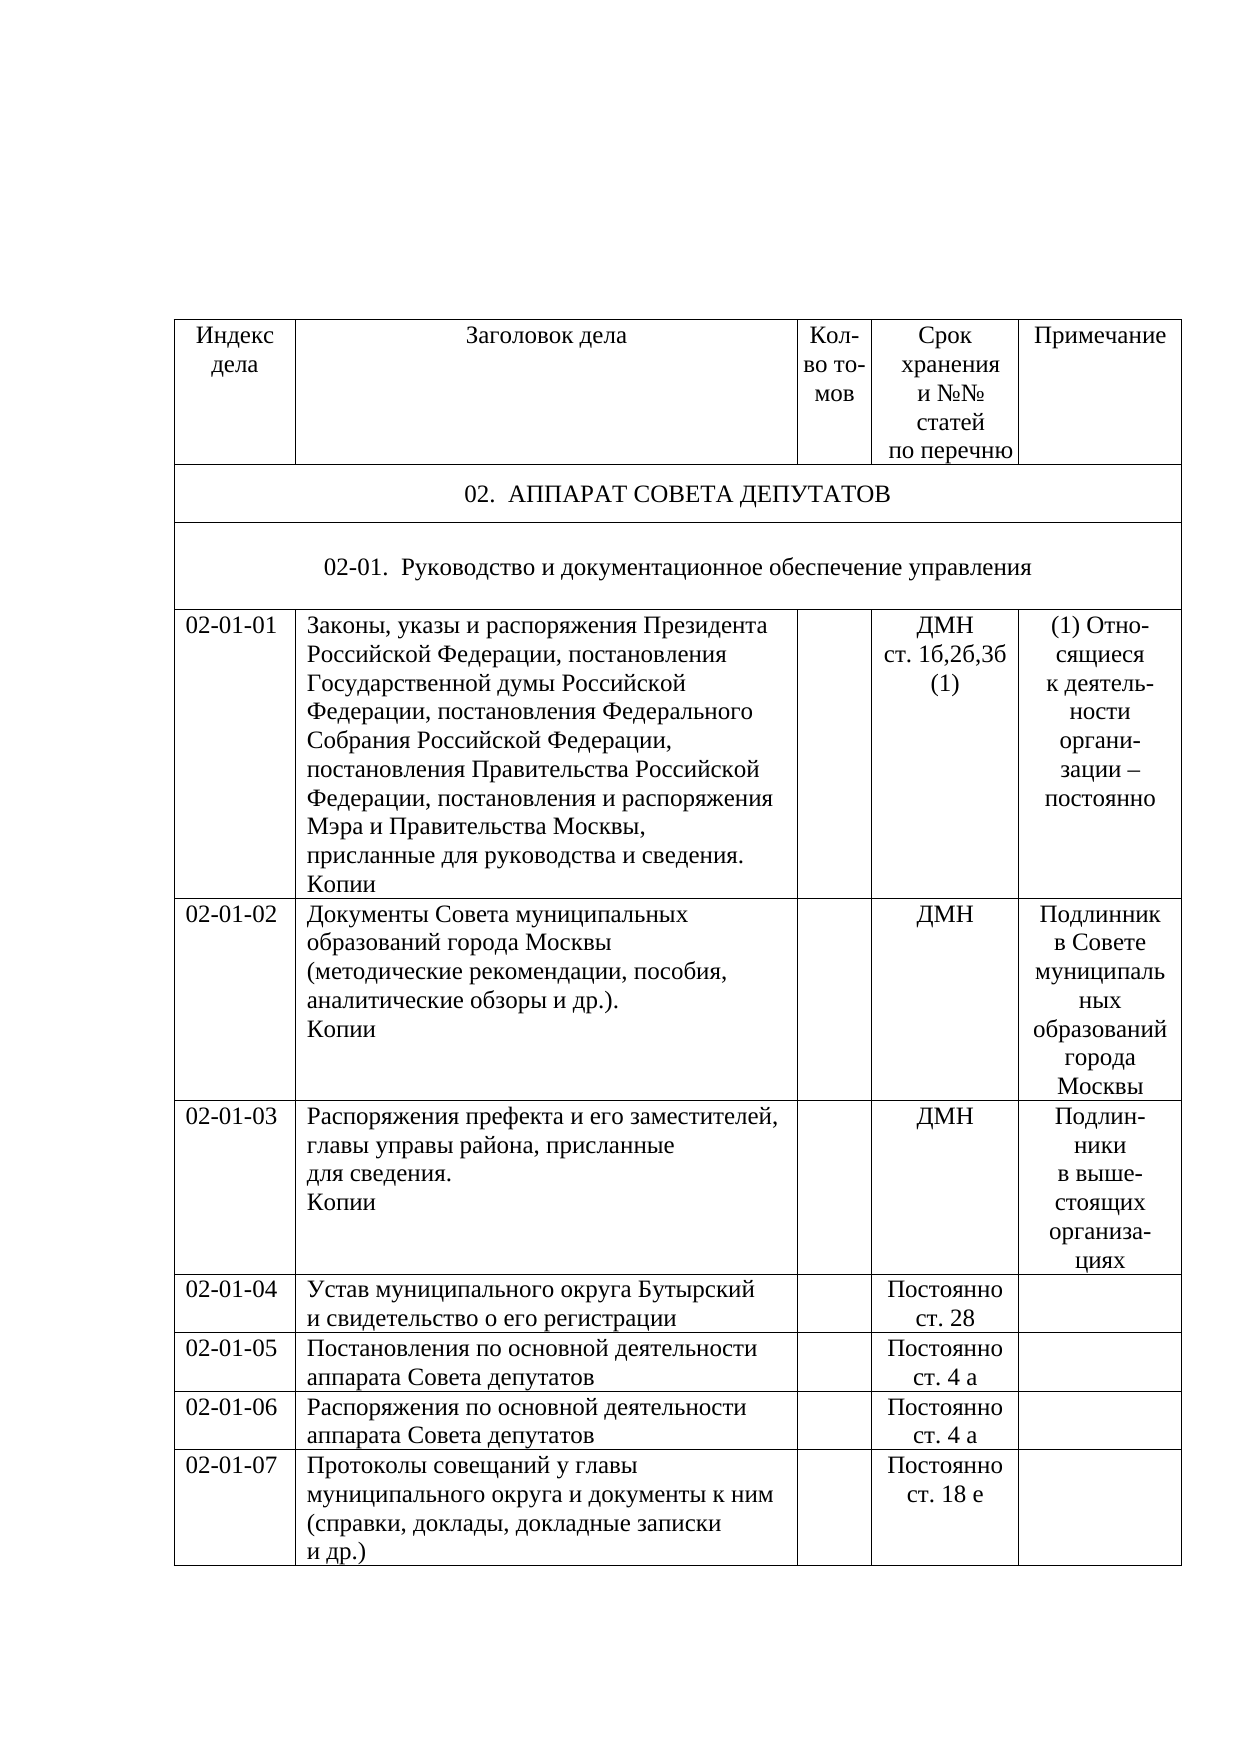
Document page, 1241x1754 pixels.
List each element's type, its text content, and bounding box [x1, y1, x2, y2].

table_cell Протоколы совещаний у главы муниципального округа и документы к ним (справки, доклады, докладные записки и др.) [296, 1450, 797, 1565]
table_cell (1) Отно-сящиеся к деятель-ности органи-зации – постоянно [1019, 610, 1181, 898]
table_cell Устав муниципального округа Бутырский и свидетельство о его регистрации [296, 1275, 797, 1332]
table_cell Подлин-ники в выше-стоящих организа-циях [1019, 1101, 1181, 1273]
table_cell 02-01-07 [175, 1450, 295, 1565]
table_header Примечание [1019, 320, 1181, 464]
table_cell ДМН ст. 1б,2б,3б (1) [872, 610, 1018, 898]
table_cell 02-01. Руководство и документационное обеспечение управления [175, 523, 1181, 609]
table_cell 02-01-05 [175, 1333, 295, 1391]
table_cell ДМН [872, 1101, 1018, 1273]
table_cell Постоянно ст. 4 а [872, 1392, 1018, 1449]
table_cell 02-01-03 [175, 1101, 295, 1273]
table_cell [1019, 1450, 1181, 1565]
table_cell [798, 1333, 871, 1391]
table_cell [798, 1392, 871, 1449]
table_cell [798, 1101, 871, 1273]
table_cell [1019, 1392, 1181, 1449]
table_header Заголовок дела [296, 320, 797, 464]
table_cell [798, 1275, 871, 1332]
table_cell Законы, указы и распоряжения Президента Российской Федерации, постановления Государственной думы Российской Федерации, постановления Федерального Собрания Российской Федерации, постановления Правительства Российской Федерации, постановления и распоряжения Мэра и Правительства Москвы, присланные для руководства и сведения. Копии [296, 610, 797, 898]
table_cell Распоряжения префекта и его заместителей, главы управы района, присланные для сведения. Копии [296, 1101, 797, 1273]
table_cell Подлинник в Совете муниципальных образований города Москвы [1019, 899, 1181, 1100]
table_cell 02-01-02 [175, 899, 295, 1100]
table_cell Постоянно ст. 18 е [872, 1450, 1018, 1565]
table_cell [798, 1450, 871, 1565]
table_cell Распоряжения по основной деятельности аппарата Совета депутатов [296, 1392, 797, 1449]
table_header Срок хранения и №№ статей по перечню [872, 320, 1018, 464]
table_cell [798, 610, 871, 898]
table_cell [1019, 1275, 1181, 1332]
table_cell Постановления по основной деятельности аппарата Совета депутатов [296, 1333, 797, 1391]
table_cell 02. АППАРАТ СОВЕТА ДЕПУТАТОВ [175, 465, 1181, 522]
table_cell 02-01-06 [175, 1392, 295, 1449]
table_cell 02-01-04 [175, 1275, 295, 1332]
table_cell Документы Совета муниципальных образований города Москвы (методические рекомендации, пособия, аналитические обзоры и др.). Копии [296, 899, 797, 1100]
table_cell ДМН [872, 899, 1018, 1100]
table_cell Постоянно ст. 4 а [872, 1333, 1018, 1391]
table_header Кол- во то-мов [798, 320, 871, 464]
table_header Индекс дела [175, 320, 295, 464]
table_cell Постоянно ст. 28 [872, 1275, 1018, 1332]
table_cell 02-01-01 [175, 610, 295, 898]
table_cell [1019, 1333, 1181, 1391]
table_cell [798, 899, 871, 1100]
